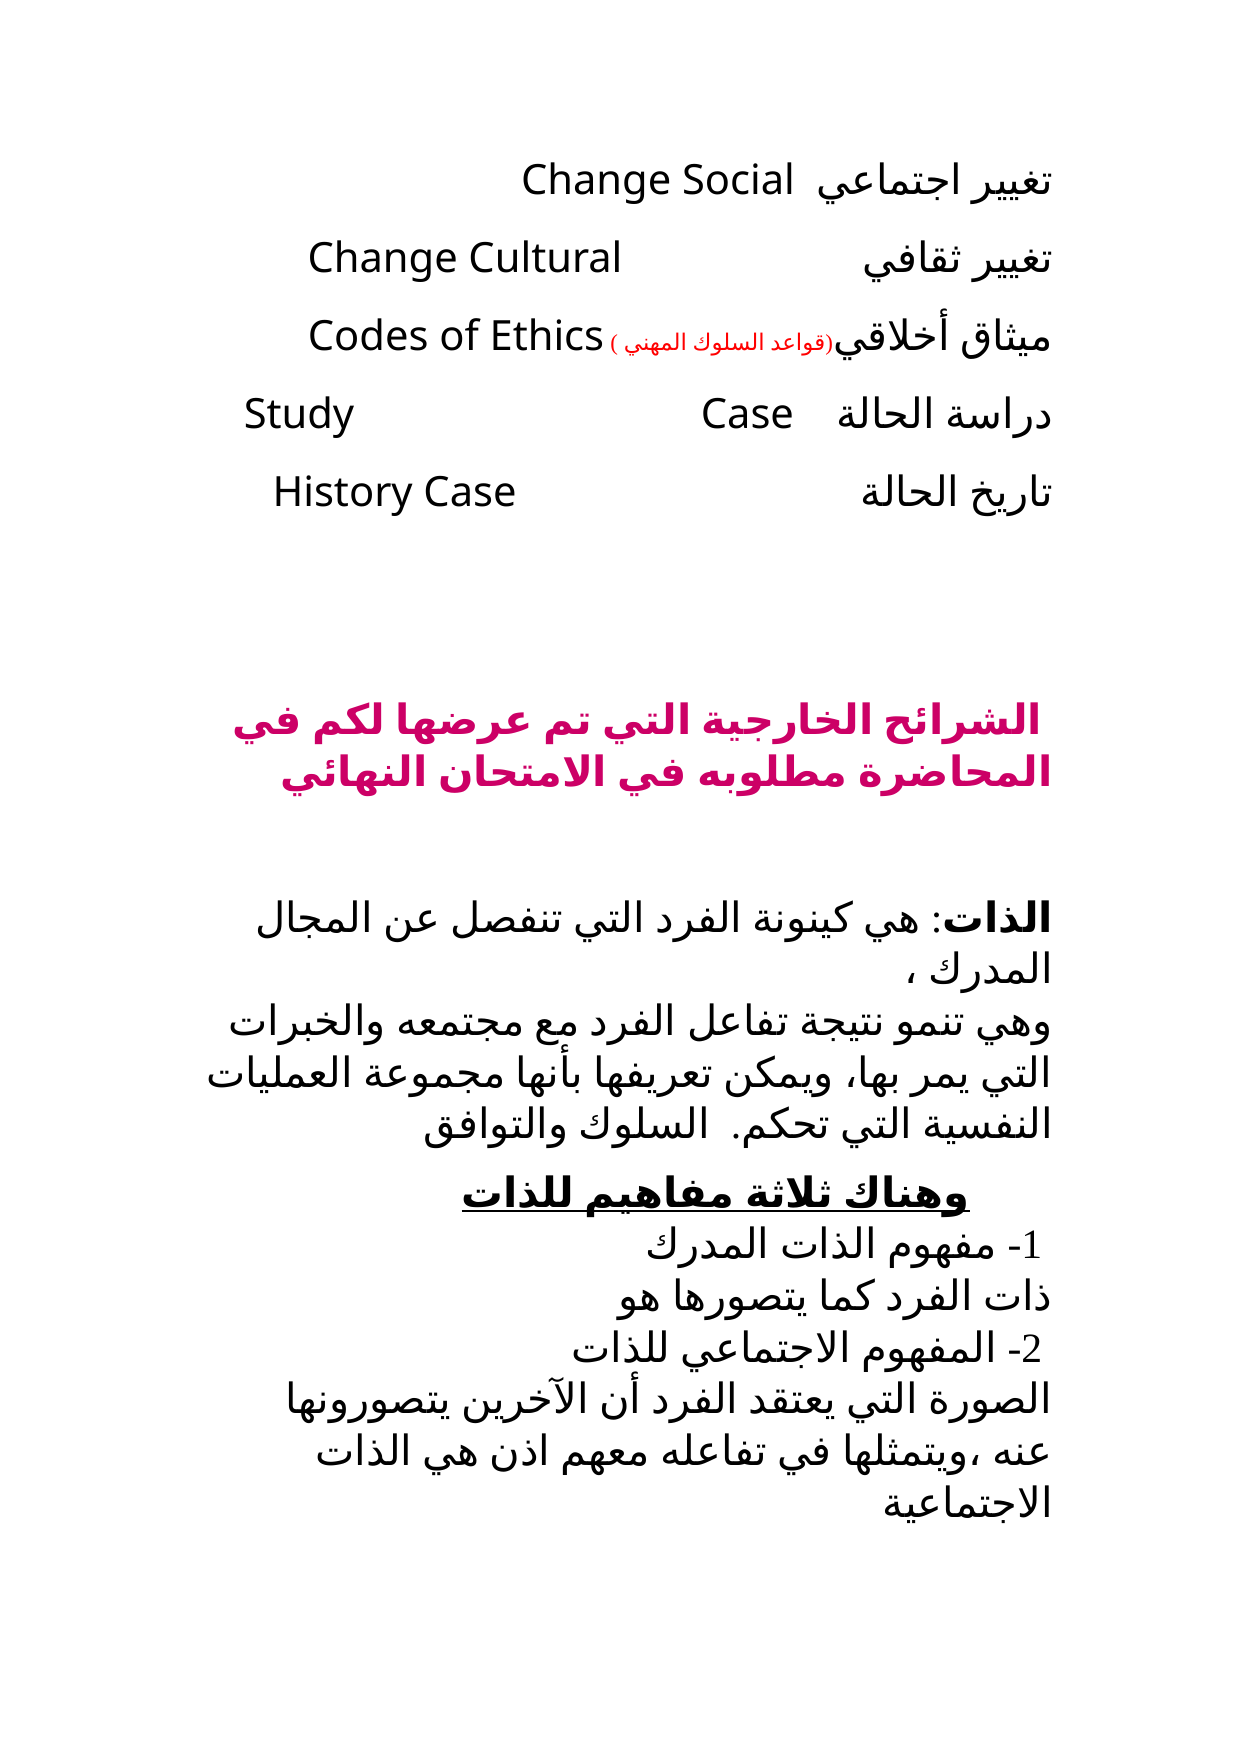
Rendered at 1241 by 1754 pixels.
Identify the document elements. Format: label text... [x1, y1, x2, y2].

text تاريخ الحالة History Case [187, 462, 1053, 518]
text تغيير اجتماعي Change Social [187, 150, 1053, 207]
text تغيير ثقافي Change Cultural [187, 228, 1053, 285]
text الذات: هي كينونة الفرد التي تنفصل عن المجال المدرك ، وهي تنمو نتيجة تفاعل الفرد مع مجتمعه والخبرات التي يمر بها، ويمكن تعريفها بأنها مجموعة العمليات النفسية التي تحكم. السلوك والتوافق [187, 893, 1053, 1148]
text ميثاق أخلاقي(قواعد السلوك المهني ) Codes of Ethics [187, 306, 1053, 363]
text الشرائح الخارجية التي تم عرضها لكم في المحاضرة مطلوبه في الامتحان النهائي [187, 695, 1053, 795]
text وهناك ثلاثة مفاهيم للذات 1- مفهوم الذات المدرك ذات الفرد كما يتصورها هو 2- المفهوم الاجتماعي للذات الصورة التي يعتقد الفرد أن الآخرين يتصورونها عنه ،ويتمثلها في تفاعله معهم اذن هي الذات الاجتماعية [187, 1168, 1053, 1526]
text دراسة الحالة Study Case [187, 384, 1053, 441]
